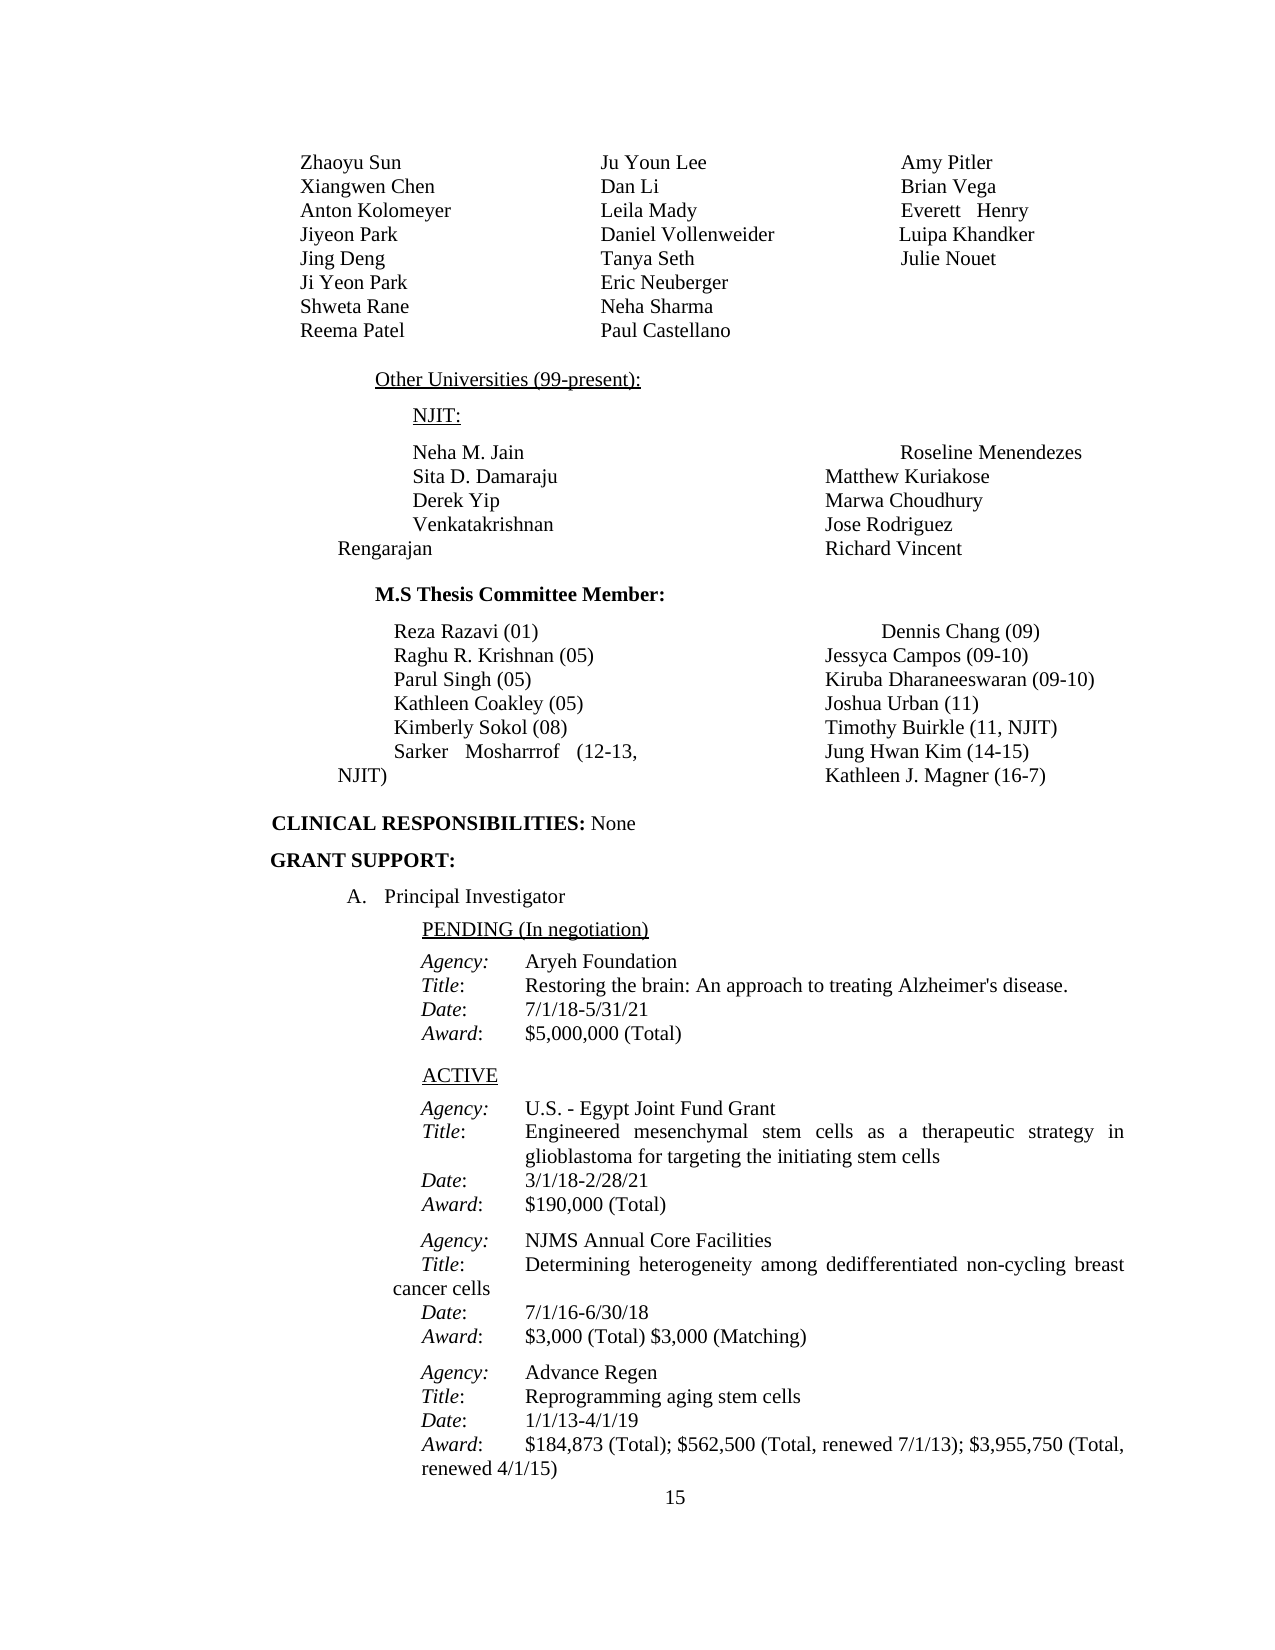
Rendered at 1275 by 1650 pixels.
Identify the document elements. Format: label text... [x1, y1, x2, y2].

text Agency: NJMS Annual Core Facilities [393, 1228, 1125, 1252]
text Kathleen Coakley (05) [319, 691, 637, 715]
text Title: Reprogramming aging stem cells [393, 1384, 1125, 1408]
text Jing Deng [225, 246, 524, 270]
text Kimberly Sokol (08) [337, 715, 637, 739]
text Richard Vincent [825, 536, 1125, 560]
text ACTIVE [346, 1063, 1126, 1087]
text Date: 7/1/16-6/30/18 [393, 1300, 1125, 1324]
text Kathleen J. Magner (16-7) [712, 764, 1125, 787]
text Daniel Vollenweider [525, 222, 824, 246]
text Shweta Rane [225, 294, 524, 318]
text Agency: U.S. - Egypt Joint Fund Grant [393, 1095, 1125, 1119]
text Date: 1/1/13-4/1/19 [393, 1408, 1125, 1432]
text Dennis Chang (09) [816, 619, 1125, 643]
text Award: $5,000,000 (Total) [421, 1021, 1125, 1045]
text Title: Engineered mesenchymal stem cells as a therapeutic strategy in glioblastoma for targeting the initiating stem cells [422, 1119, 1125, 1168]
text Jose Rodriguez [825, 512, 1125, 536]
text Leila Mady [525, 198, 824, 222]
text Agency: Aryeh Foundation [393, 949, 1125, 973]
text CLINICAL RESPONSIBILITIES: None [271, 811, 1126, 835]
text M.S Thesis Committee Member: [375, 582, 1125, 606]
text Sarker Mosharrrof (12-13, NJIT) [337, 739, 637, 787]
text Eric Neuberger [525, 270, 824, 294]
text Roseline Menendezes [825, 440, 1125, 464]
text Zhaoyu Sun [225, 150, 524, 174]
text Luipa Khandker [826, 222, 1125, 246]
text Ji Yeon Park [225, 270, 524, 294]
text Julie Nouet [826, 246, 1125, 270]
text NJIT: [375, 403, 1125, 427]
text Title: Restoring the brain: An approach to treating Alzheimer's disease. [346, 973, 1125, 997]
text Matthew Kuriakose [825, 464, 1125, 488]
text Reema Patel [225, 318, 524, 342]
text Paul Castellano [525, 318, 824, 342]
text Marwa Choudhury [825, 488, 1125, 512]
text Award: $3,000 (Total) $3,000 (Matching) [421, 1324, 1125, 1348]
text Joshua Urban (11) [750, 691, 1125, 715]
text Reza Razavi (01) [337, 619, 637, 643]
text Neha Sharma [525, 294, 824, 318]
text Xiangwen Chen [225, 174, 524, 198]
text Other Universities (99-present): [328, 367, 1101, 391]
text Amy Pitler [826, 150, 1125, 174]
text Award: $184,873 (Total); $562,500 (Total, renewed 7/1/13); $3,955,750 (Total, renewed 4/1/15) [421, 1432, 1125, 1480]
text Jung Hwan Kim (14-15) [712, 739, 1125, 763]
text Raghu R. Krishnan (05) [319, 643, 637, 667]
text Derek Yip [394, 488, 637, 512]
text Anton Kolomeyer [225, 198, 524, 222]
text Brian Vega [826, 174, 1125, 198]
text Jiyeon Park [225, 222, 524, 246]
text GRANT SUPPORT: [270, 847, 1126, 872]
text Parul Singh (05) [319, 667, 637, 691]
text Timothy Buirkle (11, NJIT) [750, 715, 1125, 739]
text Jessyca Campos (09-10) [806, 643, 1125, 667]
text Dan Li [525, 174, 824, 198]
text Award: $190,000 (Total) [421, 1192, 1125, 1216]
text Title: Determining heterogeneity among dedifferentiated non-cycling breast cancer cells [393, 1252, 1125, 1300]
text Sita D. Damaraju [394, 464, 637, 488]
text Everett Henry [826, 198, 1125, 222]
text PENDING (In negotiation) [346, 916, 1126, 941]
text Tanya Seth [525, 246, 824, 270]
text A. Principal Investigator [346, 884, 1126, 908]
text Date: 7/1/18-5/31/21 [393, 997, 1125, 1021]
text Ju Youn Lee [525, 150, 824, 174]
text Kiruba Dharaneeswaran (09-10) [750, 667, 1125, 691]
text Neha M. Jain [394, 440, 637, 464]
text Date: 3/1/18-2/28/21 [393, 1168, 1125, 1192]
text Venkatakrishnan Rengarajan [337, 512, 637, 560]
text Agency: Advance Regen [393, 1360, 1125, 1384]
